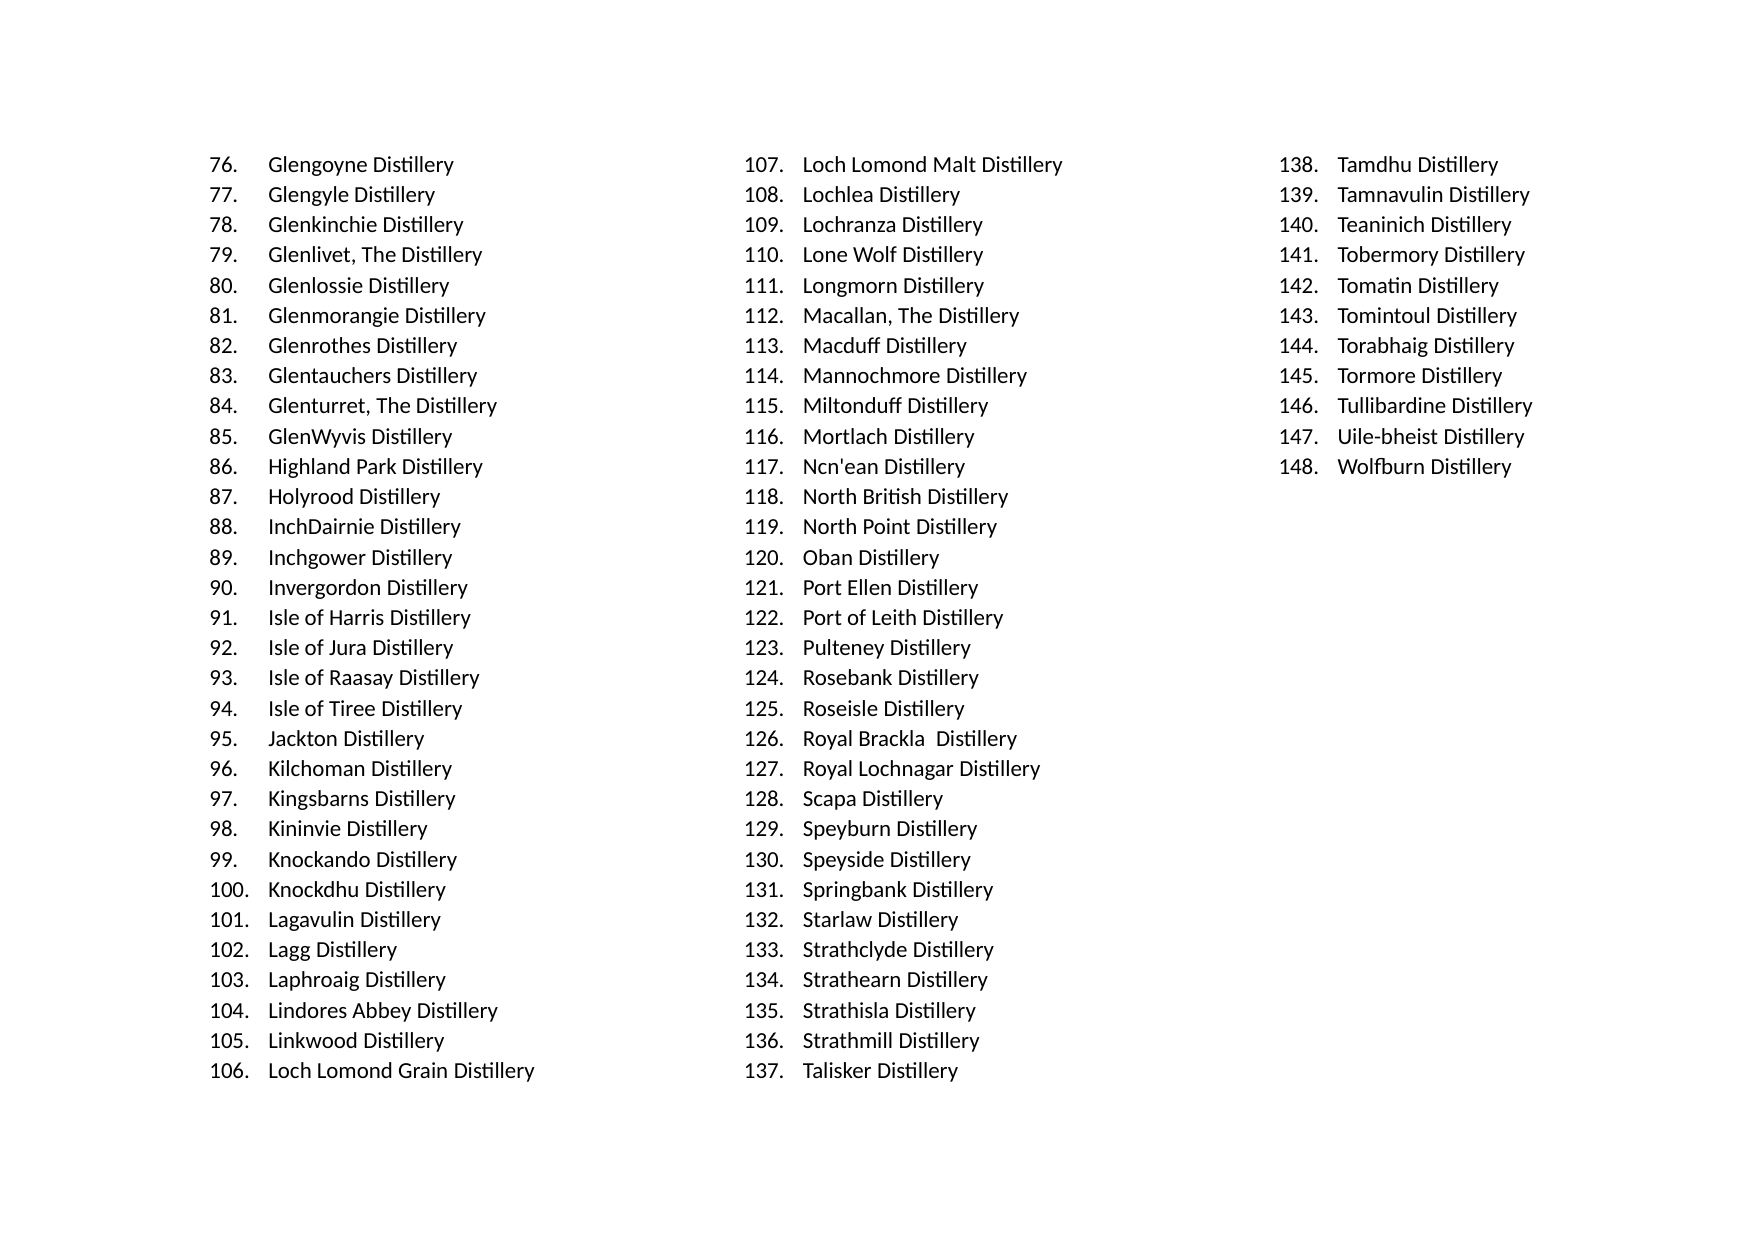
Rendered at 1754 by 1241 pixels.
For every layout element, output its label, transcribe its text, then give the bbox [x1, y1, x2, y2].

list Longmorn Distillery [744, 271, 1145, 299]
list Lagg Distillery [209, 935, 611, 963]
list Tullibardine Distillery [1278, 392, 1680, 420]
list Lochranza Distillery [744, 210, 1145, 238]
list Miltonduff Distillery [744, 392, 1145, 420]
list Glengyle Distillery [209, 180, 611, 208]
list Kingsbarns Distillery [209, 784, 611, 812]
list Glenlossie Distillery [209, 271, 611, 299]
list Talisker Distillery [744, 1056, 1145, 1084]
list Kilchoman Distillery [209, 754, 611, 782]
list Mortlach Distillery [744, 422, 1145, 450]
list Jackton Distillery [209, 724, 611, 752]
list InchDairnie Distillery [209, 512, 611, 541]
list Speyside Distillery [744, 845, 1145, 873]
list Strathclyde Distillery [744, 935, 1145, 963]
list Lone Wolf Distillery [744, 241, 1145, 269]
list Lochlea Distillery [744, 180, 1145, 208]
list Linkwood Distillery [209, 1026, 611, 1054]
list Isle of Jura Distillery [209, 633, 611, 661]
list Port of Leith Distillery [744, 603, 1145, 631]
list Loch Lomond Malt Distillery [744, 150, 1145, 178]
list Strathmill Distillery [744, 1026, 1145, 1054]
list Glenturret, The Distillery [209, 392, 611, 420]
list Roseisle Distillery [744, 694, 1145, 722]
list Isle of Tiree Distillery [209, 694, 611, 722]
list Tomatin Distillery [1278, 271, 1680, 299]
list Ncn'ean Distillery [744, 452, 1145, 480]
list North Point Distillery [744, 512, 1145, 541]
list Strathisla Distillery [744, 996, 1145, 1024]
list Glenlivet, The Distillery [209, 241, 611, 269]
list North British Distillery [744, 482, 1145, 510]
list Starlaw Distillery [744, 905, 1145, 933]
list Lindores Abbey Distillery [209, 996, 611, 1024]
list Torabhaig Distillery [1278, 331, 1680, 359]
list Glenmorangie Distillery [209, 301, 611, 329]
list Teaninich Distillery [1278, 210, 1680, 238]
list Tamnavulin Distillery [1278, 180, 1680, 208]
list Strathearn Distillery [744, 966, 1145, 994]
list GlenWyvis Distillery [209, 422, 611, 450]
list Glenrothes Distillery [209, 331, 611, 359]
list Royal Brackla Distillery [744, 724, 1145, 752]
list Laphroaig Distillery [209, 966, 611, 994]
list Macallan, The Distillery [744, 301, 1145, 329]
list Wolfburn Distillery [1278, 452, 1680, 480]
list Knockdhu Distillery [209, 875, 611, 903]
list Kininvie Distillery [209, 814, 611, 843]
list Tormore Distillery [1278, 361, 1680, 389]
list Isle of Raasay Distillery [209, 663, 611, 692]
list Invergordon Distillery [209, 573, 611, 601]
list Lagavulin Distillery [209, 905, 611, 933]
list Loch Lomond Grain Distillery [209, 1056, 611, 1084]
list Knockando Distillery [209, 845, 611, 873]
list Mannochmore Distillery [744, 361, 1145, 389]
list Springbank Distillery [744, 875, 1145, 903]
list Pulteney Distillery [744, 633, 1145, 661]
list Inchgower Distillery [209, 543, 611, 571]
list Glenkinchie Distillery [209, 210, 611, 238]
list Oban Distillery [744, 543, 1145, 571]
list Royal Lochnagar Distillery [744, 754, 1145, 782]
list Holyrood Distillery [209, 482, 611, 510]
list Glengoyne Distillery [209, 150, 611, 178]
list Macduff Distillery [744, 331, 1145, 359]
list Scapa Distillery [744, 784, 1145, 812]
list Highland Park Distillery [209, 452, 611, 480]
list Port Ellen Distillery [744, 573, 1145, 601]
list Tomintoul Distillery [1278, 301, 1680, 329]
list Glentauchers Distillery [209, 361, 611, 389]
list Uile-bheist Distillery [1278, 422, 1680, 450]
list Tamdhu Distillery [1278, 150, 1680, 178]
list Isle of Harris Distillery [209, 603, 611, 631]
list Tobermory Distillery [1278, 241, 1680, 269]
list Speyburn Distillery [744, 814, 1145, 843]
list Rosebank Distillery [744, 663, 1145, 692]
